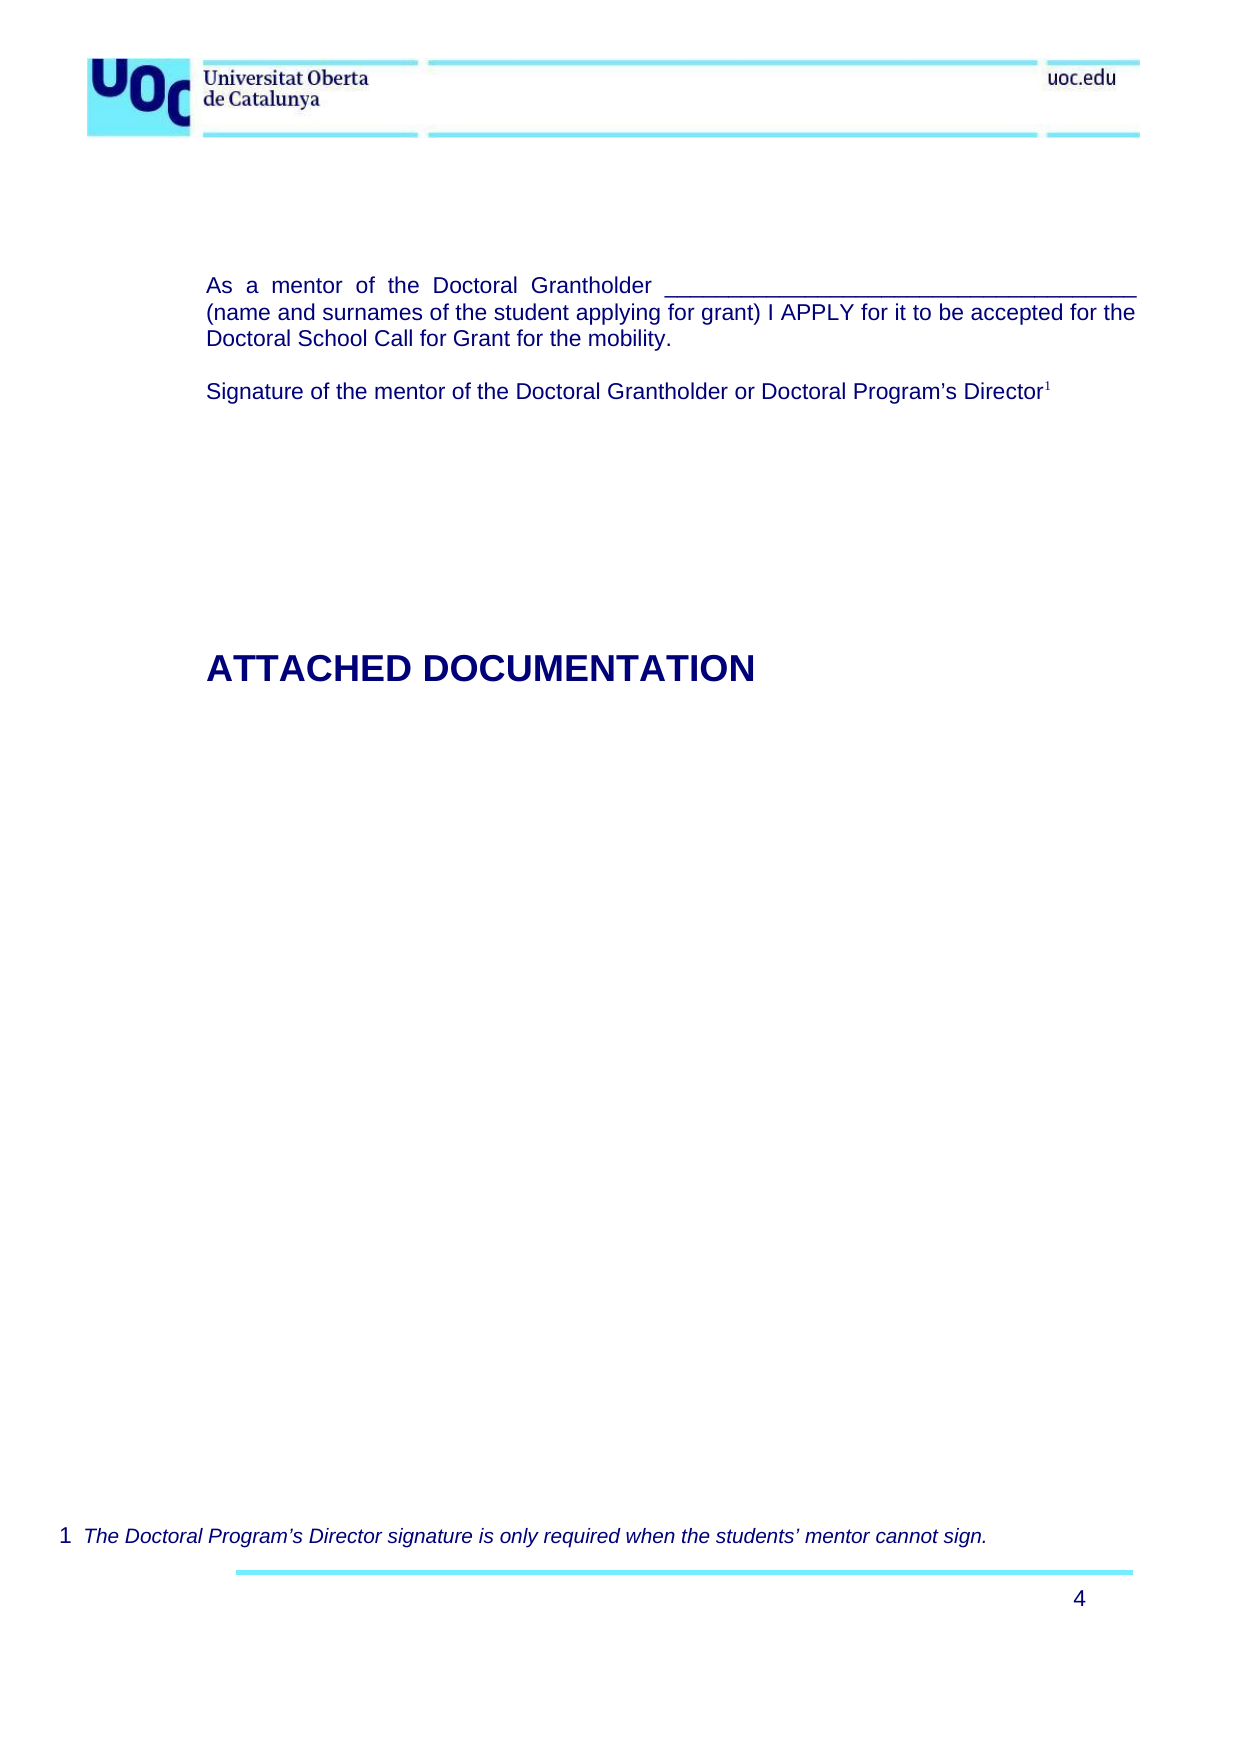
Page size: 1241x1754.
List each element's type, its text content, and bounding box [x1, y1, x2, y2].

text As a mentor of the Doctoral Grantholder _____________________________________ (name and surnames of the student applying for grant) I APPLY for it to be accepted for the Doctoral School Call for Grant for the mobility. [206, 272, 1137, 351]
text ATTACHED DOCUMENTATION [206, 646, 1137, 689]
picture [87, 58, 1140, 138]
text Signature of the mentor of the Doctoral Grantholder or Doctoral Program’s Director [206, 378, 1137, 404]
